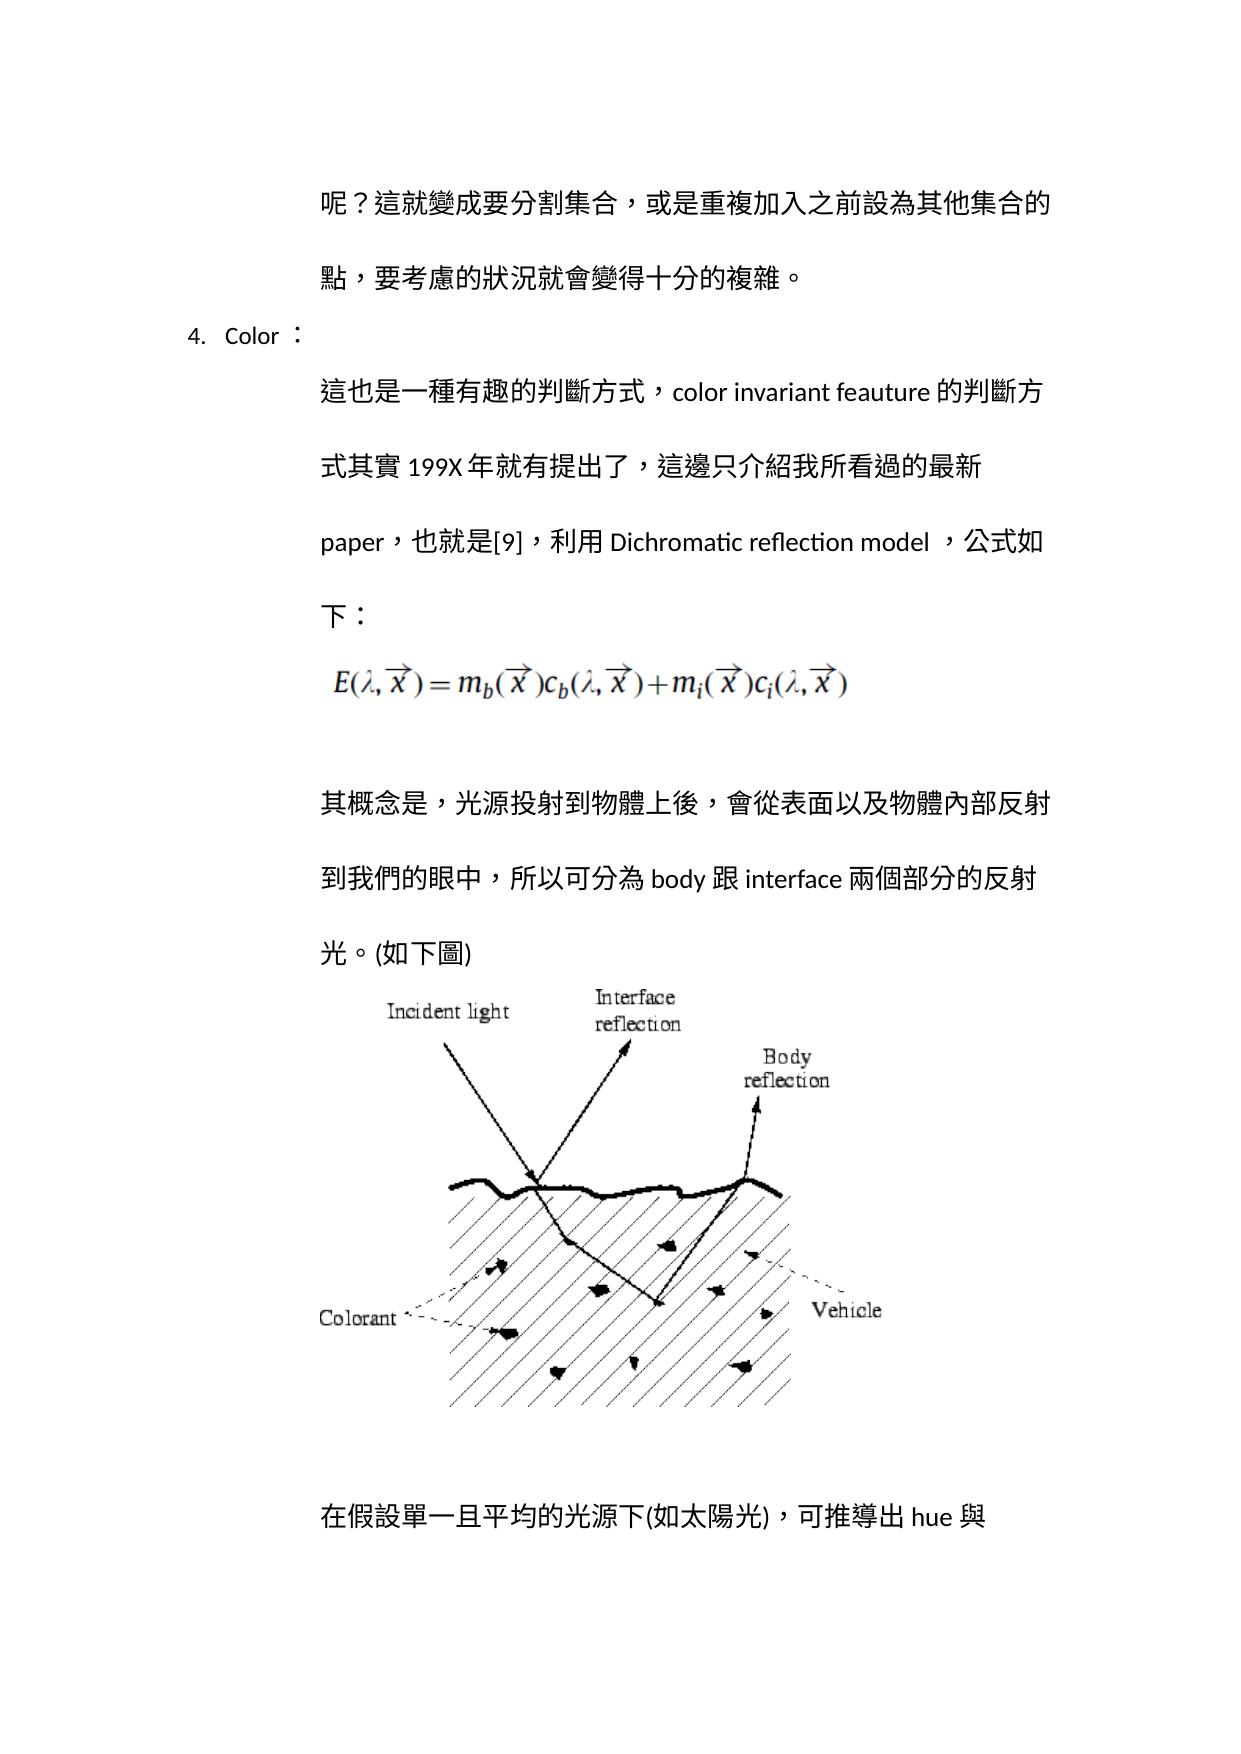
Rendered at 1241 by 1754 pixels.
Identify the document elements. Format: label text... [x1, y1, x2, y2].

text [320, 164, 1053, 314]
picture [320, 652, 867, 709]
picture [320, 989, 882, 1407]
text 這也是一種有趣的判斷方式，color invariant feauture的判斷方式其實199X年就有提出了，這邊只介紹我所看過的最新paper，也就是[9]，利用Dichromatic reflection model ，公式如下： [320, 352, 1053, 652]
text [320, 1477, 1053, 1552]
text 其概念是，光源投射到物體上後，會從表面以及物體內部反射到我們的眼中，所以可分為body 跟 interface兩個部分的反射光。(如下圖) [320, 764, 1053, 989]
list Color ： [187, 314, 1053, 352]
